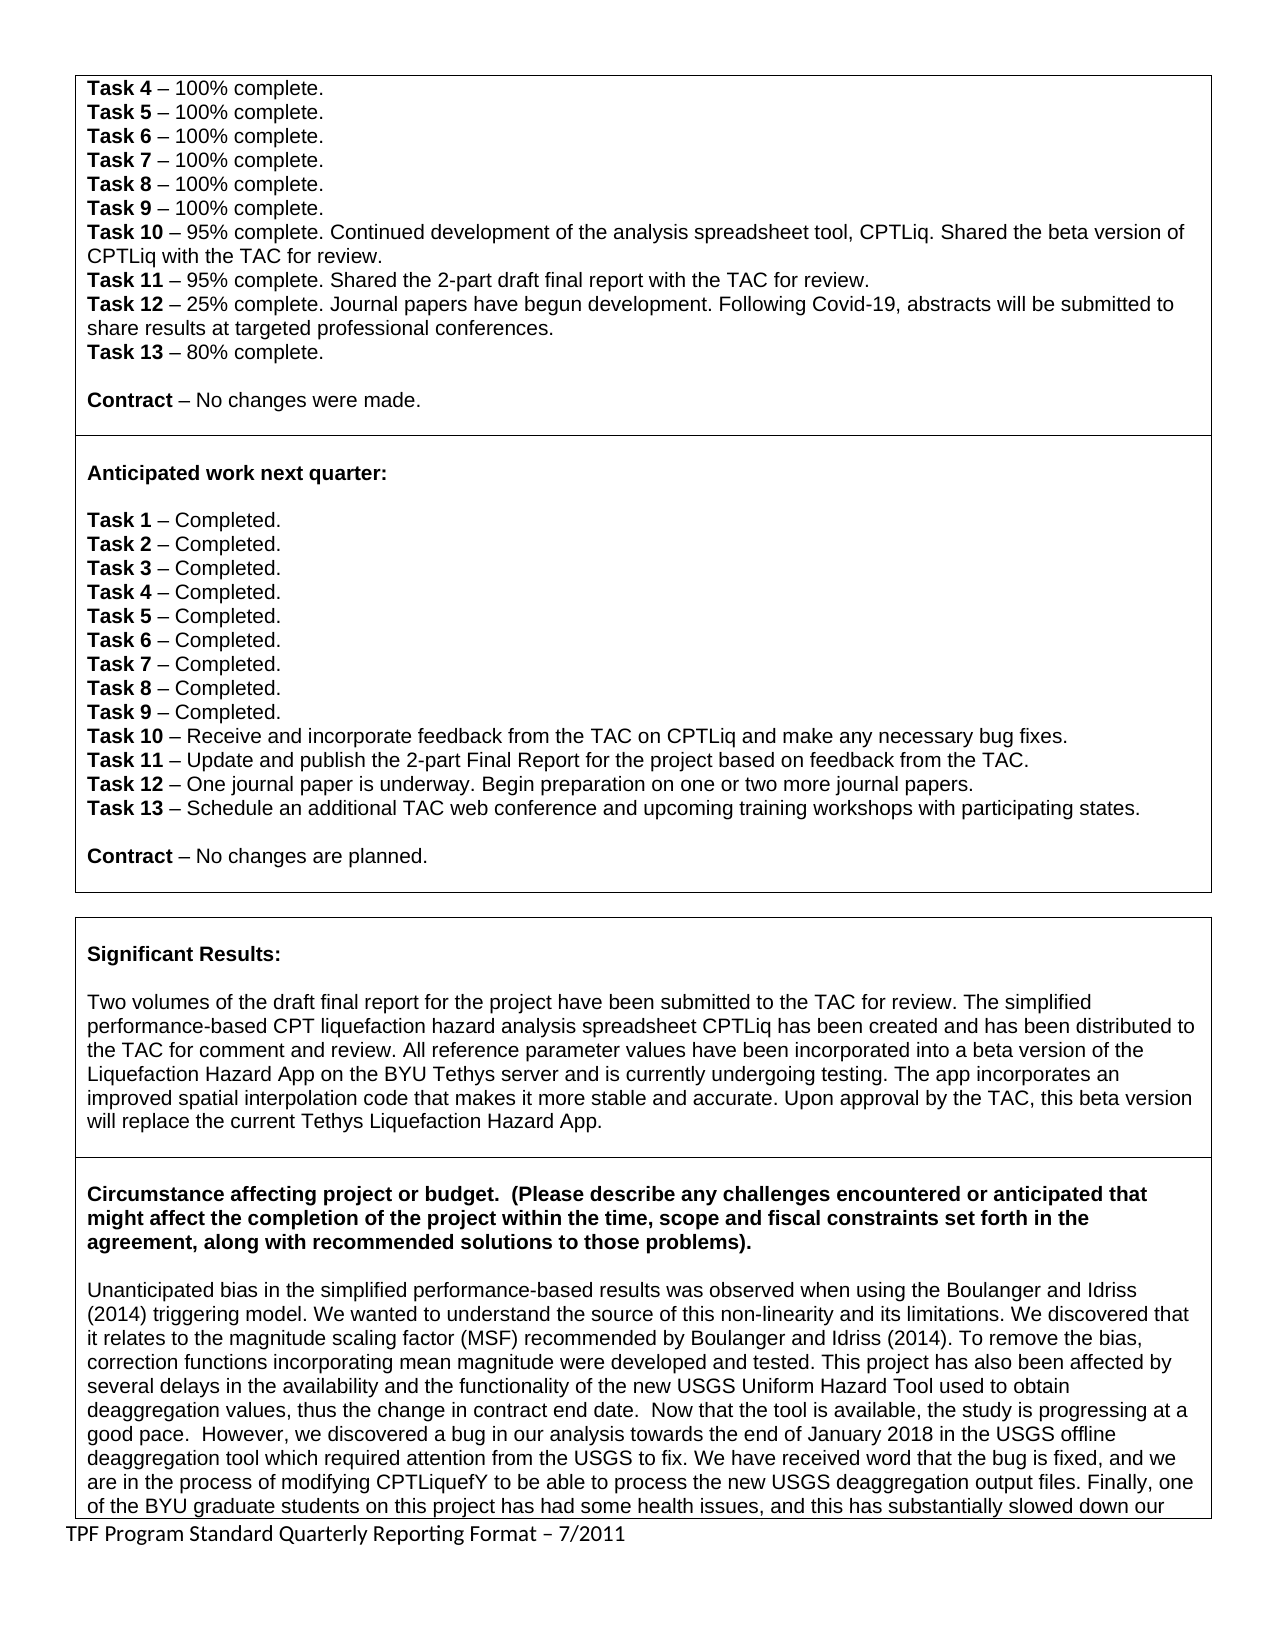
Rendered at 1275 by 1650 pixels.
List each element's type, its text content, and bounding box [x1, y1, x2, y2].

table_cell Anticipated work next quarter: Task 1 – Completed. Task 2 – Completed. Task 3 – Completed. Task 4 – Completed. Task 5 – Completed. Task 6 – Completed. Task 7 – Completed. Task 8 – Completed. Task 9 – Completed. Task 10 – Receive and incorporate feedback from the TAC on CPTLiq and make any necessary bug fixes. Task 11 – Update and publish the 2-part Final Report for the project based on feedback from the TAC. Task 12 – One journal paper is underway. Begin preparation on one or two more journal papers. Task 13 – Schedule an additional TAC web conference and upcoming training workshops with participating states. Contract – No changes are planned. [76, 436, 1211, 892]
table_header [76, 76, 1211, 435]
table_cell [76, 1158, 1211, 1518]
table_header Significant Results: Two volumes of the draft final report for the project have been submitted to the TAC for review. The simplified performance-based CPT liquefaction hazard analysis spreadsheet CPTLiq has been created and has been distributed to the TAC for comment and review. All reference parameter values have been incorporated into a beta version of the Liquefaction Hazard App on the BYU Tethys server and is currently undergoing testing. The app incorporates an improved spatial interpolation code that makes it more stable and accurate. Upon approval by the TAC, this beta version will replace the current Tethys Liquefaction Hazard App. [76, 918, 1211, 1157]
